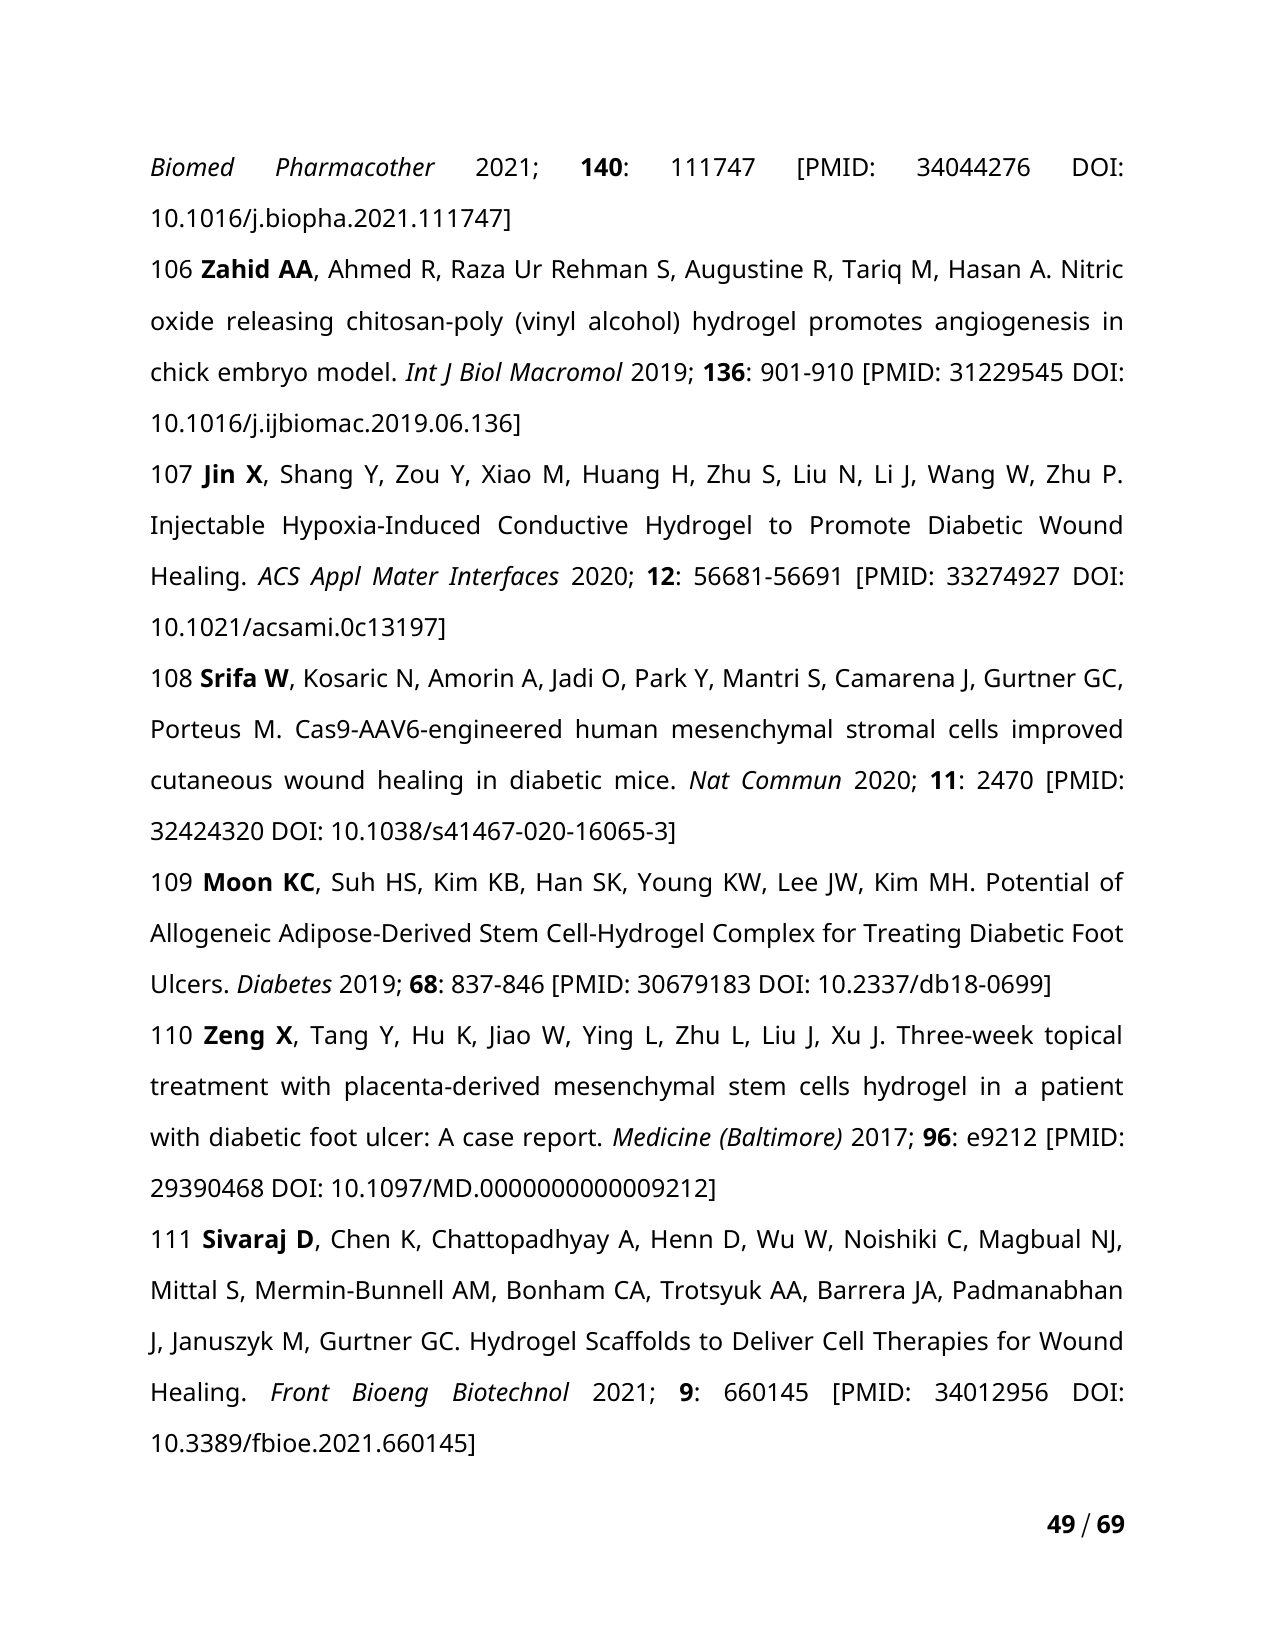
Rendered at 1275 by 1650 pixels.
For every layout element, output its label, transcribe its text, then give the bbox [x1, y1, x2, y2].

text 109 Moon KC, Suh HS, Kim KB, Han SK, Young KW, Lee JW, Kim MH. Potential of Allogeneic Adipose-Derived Stem Cell-Hydrogel Complex for Treating Diabetic Foot Ulcers. Diabetes 2019; 68: 837-846 [PMID: 30679183 DOI: 10.2337/db18-0699] [150, 864, 1125, 1001]
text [150, 150, 1125, 235]
text 110 Zeng X, Tang Y, Hu K, Jiao W, Ying L, Zhu L, Liu J, Xu J. Three-week topical treatment with placenta-derived mesenchymal stem cells hydrogel in a patient with diabetic foot ulcer: A case report. Medicine (Baltimore) 2017; 96: e9212 [PMID: 29390468 DOI: 10.1097/MD.0000000000009212] [150, 1018, 1125, 1205]
text 106 Zahid AA, Ahmed R, Raza Ur Rehman S, Augustine R, Tariq M, Hasan A. Nitric oxide releasing chitosan-poly (vinyl alcohol) hydrogel promotes angiogenesis in chick embryo model. Int J Biol Macromol 2019; 136: 901-910 [PMID: 31229545 DOI: 10.1016/j.ijbiomac.2019.06.136] [150, 252, 1125, 439]
text 108 Srifa W, Kosaric N, Amorin A, Jadi O, Park Y, Mantri S, Camarena J, Gurtner GC, Porteus M. Cas9-AAV6-engineered human mesenchymal stromal cells improved cutaneous wound healing in diabetic mice. Nat Commun 2020; 11: 2470 [PMID: 32424320 DOI: 10.1038/s41467-020-16065-3] [150, 660, 1125, 848]
text 111 Sivaraj D, Chen K, Chattopadhyay A, Henn D, Wu W, Noishiki C, Magbual NJ, Mittal S, Mermin-Bunnell AM, Bonham CA, Trotsyuk AA, Barrera JA, Padmanabhan J, Januszyk M, Gurtner GC. Hydrogel Scaffolds to Deliver Cell Therapies for Wound Healing. Front Bioeng Biotechnol 2021; 9: 660145 [PMID: 34012956 DOI: 10.3389/fbioe.2021.660145] [150, 1222, 1125, 1460]
text 107 Jin X, Shang Y, Zou Y, Xiao M, Huang H, Zhu S, Liu N, Li J, Wang W, Zhu P. Injectable Hypoxia-Induced Conductive Hydrogel to Promote Diabetic Wound Healing. ACS Appl Mater Interfaces 2020; 12: 56681-56691 [PMID: 33274927 DOI: 10.1021/acsami.0c13197] [150, 456, 1125, 643]
